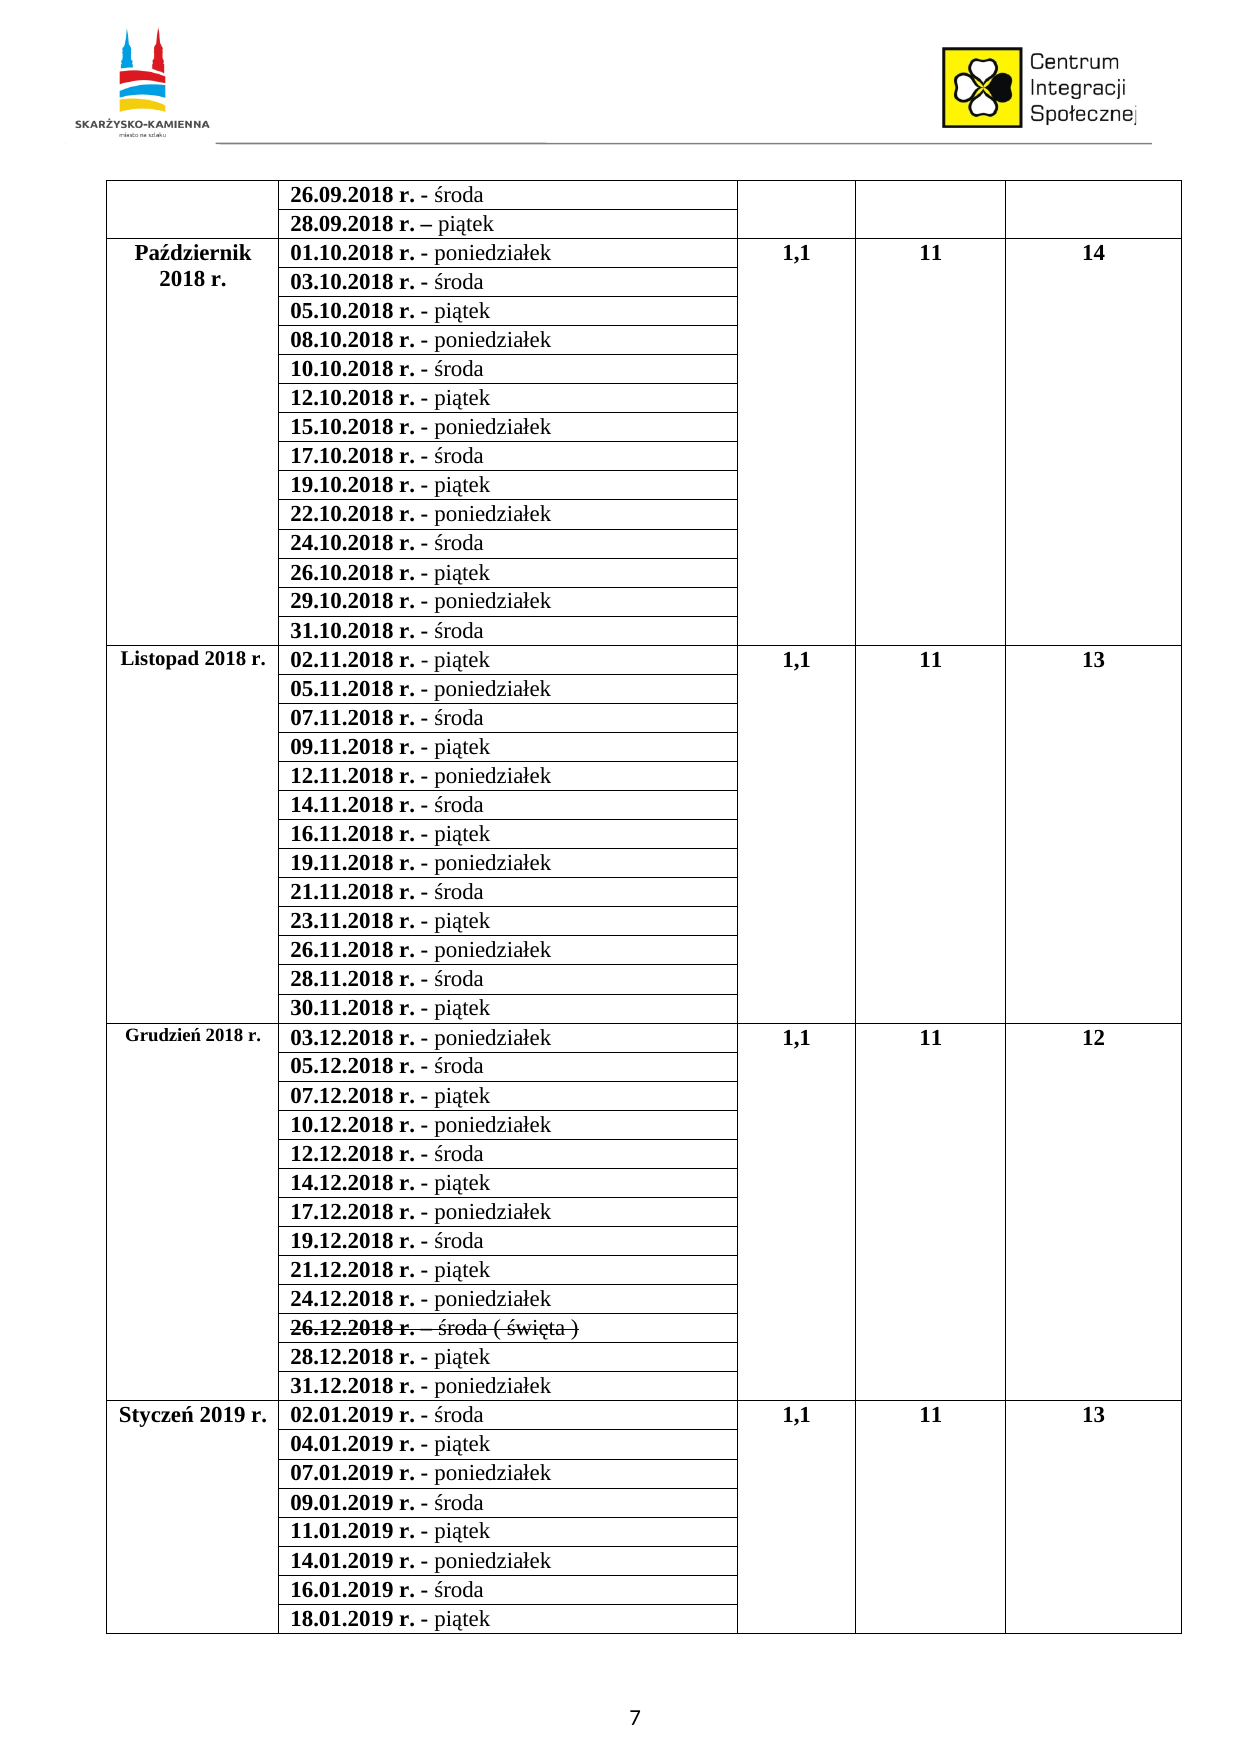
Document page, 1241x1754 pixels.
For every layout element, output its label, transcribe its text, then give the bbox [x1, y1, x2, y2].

table_cell 01.10.2018 r. - poniedziałek [279, 239, 737, 267]
table_cell 31.10.2018 r. - środa [279, 617, 737, 645]
table_cell 07.11.2018 r. - środa [279, 704, 737, 732]
table_cell 02.11.2018 r. - piątek [279, 646, 737, 674]
table_cell 28.11.2018 r. - środa [279, 965, 737, 993]
table_cell 30.11.2018 r. - piątek [279, 995, 737, 1022]
table_cell 05.10.2018 r. - piątek [279, 297, 737, 325]
table_cell 26.11.2018 r. - poniedziałek [279, 936, 737, 964]
table_cell 1,1 [738, 646, 855, 1022]
table_cell 19.10.2018 r. - piątek [279, 471, 737, 499]
table_cell 26.10.2018 r. - piątek [279, 559, 737, 587]
table_cell 16.01.2019 r. - środa [279, 1576, 737, 1604]
table_cell 18.01.2019 r. - piątek [279, 1605, 737, 1633]
table_cell 22.10.2018 r. - poniedziałek [279, 500, 737, 528]
table_cell 28.12.2018 r. - piątek [279, 1343, 737, 1371]
table_cell 19.12.2018 r. - środa [279, 1227, 737, 1255]
table_cell 14.12.2018 r. - piątek [279, 1169, 737, 1197]
table_cell 08.10.2018 r. - poniedziałek [279, 326, 737, 354]
table_cell 04.01.2019 r. - piątek [279, 1430, 737, 1458]
table_cell 11 [856, 239, 1005, 645]
table_cell 19.11.2018 r. - poniedziałek [279, 849, 737, 877]
table_cell 24.10.2018 r. - środa [279, 530, 737, 557]
table_cell 14.01.2019 r. - poniedziałek [279, 1547, 737, 1575]
table_cell 17.12.2018 r. - poniedziałek [279, 1198, 737, 1226]
table_cell 31.12.2018 r. - poniedziałek [279, 1372, 737, 1400]
table_cell 21.11.2018 r. - środa [279, 878, 737, 906]
table_cell Grudzień 2018 r. [107, 1024, 278, 1400]
table_cell 26.12.2018 r. – środa ( święta ) [279, 1314, 737, 1342]
table_cell 02.01.2019 r. - środa [279, 1401, 737, 1429]
table_cell 23.11.2018 r. - piątek [279, 907, 737, 935]
table_cell 16.11.2018 r. - piątek [279, 820, 737, 848]
table_cell 13 [1006, 646, 1181, 1022]
table_cell 21.12.2018 r. - piątek [279, 1256, 737, 1284]
table_cell 09.11.2018 r. - piątek [279, 733, 737, 761]
table_cell 05.12.2018 r. - środa [279, 1053, 737, 1081]
table_cell 14.11.2018 r. - środa [279, 791, 737, 819]
table_cell 05.11.2018 r. - poniedziałek [279, 675, 737, 703]
table_cell 03.10.2018 r. - środa [279, 268, 737, 296]
table_cell 10.12.2018 r. - poniedziałek [279, 1111, 737, 1139]
table_cell 12.10.2018 r. - piątek [279, 384, 737, 412]
table_cell 13 [1006, 1401, 1181, 1633]
table_cell 11 [856, 646, 1005, 1022]
table_cell 07.01.2019 r. - poniedziałek [279, 1460, 737, 1487]
picture [942, 47, 1137, 128]
table_cell 14 [1006, 239, 1181, 645]
table_cell 12.11.2018 r. - poniedziałek [279, 762, 737, 790]
table_cell 15.10.2018 r. - poniedziałek [279, 413, 737, 441]
table_cell 11.01.2019 r. - piątek [279, 1518, 737, 1546]
table_cell 12 [1006, 1024, 1181, 1400]
table_cell 1,1 [738, 1401, 855, 1633]
table_cell 11 [856, 1401, 1005, 1633]
picture [65, 23, 216, 152]
table_cell 28.09.2018 r. – piątek [279, 210, 737, 238]
table_cell Październik 2018 r. [107, 239, 278, 645]
table_cell 11 [856, 1024, 1005, 1400]
table_cell 24.12.2018 r. - poniedziałek [279, 1285, 737, 1313]
table_cell 10.10.2018 r. - środa [279, 355, 737, 383]
table_cell 09.01.2019 r. - środa [279, 1489, 737, 1517]
table_cell 07.12.2018 r. - piątek [279, 1082, 737, 1110]
table_cell 26.09.2018 r. - środa [279, 181, 737, 209]
table_cell 03.12.2018 r. - poniedziałek [279, 1024, 737, 1052]
table_cell 1,1 [738, 1024, 855, 1400]
table_cell 12.12.2018 r. - środa [279, 1140, 737, 1168]
table_cell 29.10.2018 r. - poniedziałek [279, 588, 737, 616]
table_cell 1,1 [738, 239, 855, 645]
table_cell Listopad 2018 r. [107, 646, 278, 1022]
table_cell Styczeń 2019 r. [107, 1401, 278, 1633]
table_cell 17.10.2018 r. - środa [279, 442, 737, 470]
